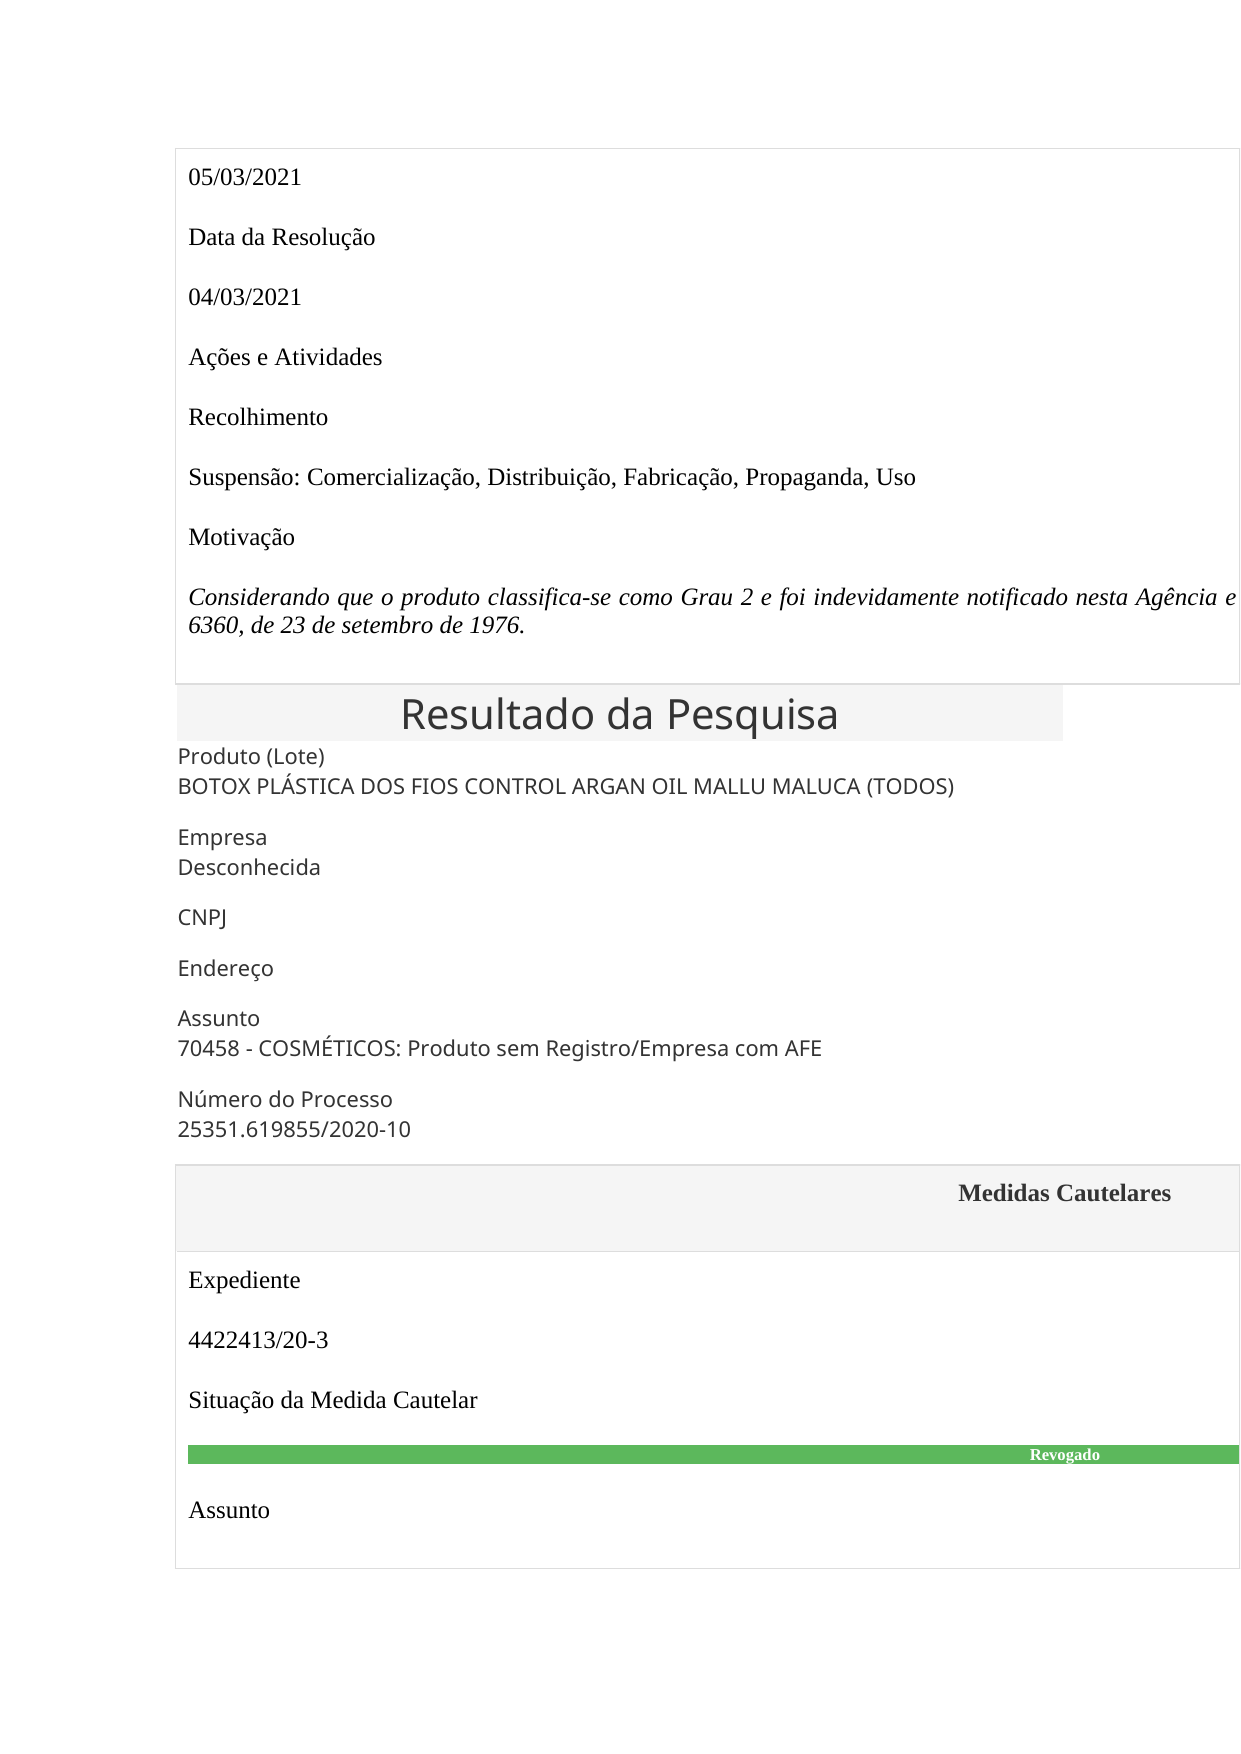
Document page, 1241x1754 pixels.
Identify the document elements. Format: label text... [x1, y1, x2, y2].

text Resultado da Pesquisa [177, 685, 1063, 741]
text Produto (Lote) [177, 741, 1063, 771]
text 70458 - COSMÉTICOS: Produto sem Registro/Empresa com AFE [177, 1033, 1063, 1063]
text Número do Processo [177, 1084, 1063, 1113]
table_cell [176, 149, 1239, 683]
text Endereço [177, 953, 1063, 982]
table_header Medidas Cautelares [176, 1166, 1239, 1251]
text CNPJ [177, 902, 1063, 932]
text Empresa [177, 822, 1063, 851]
text Desconhecida [177, 851, 1063, 881]
text 25351.619855/2020-10 [177, 1113, 1063, 1143]
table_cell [176, 1252, 1239, 1568]
text Assunto [177, 1003, 1063, 1033]
text BOTOX PLÁSTICA DOS FIOS CONTROL ARGAN OIL MALLU MALUCA (TODOS) [177, 771, 1063, 801]
